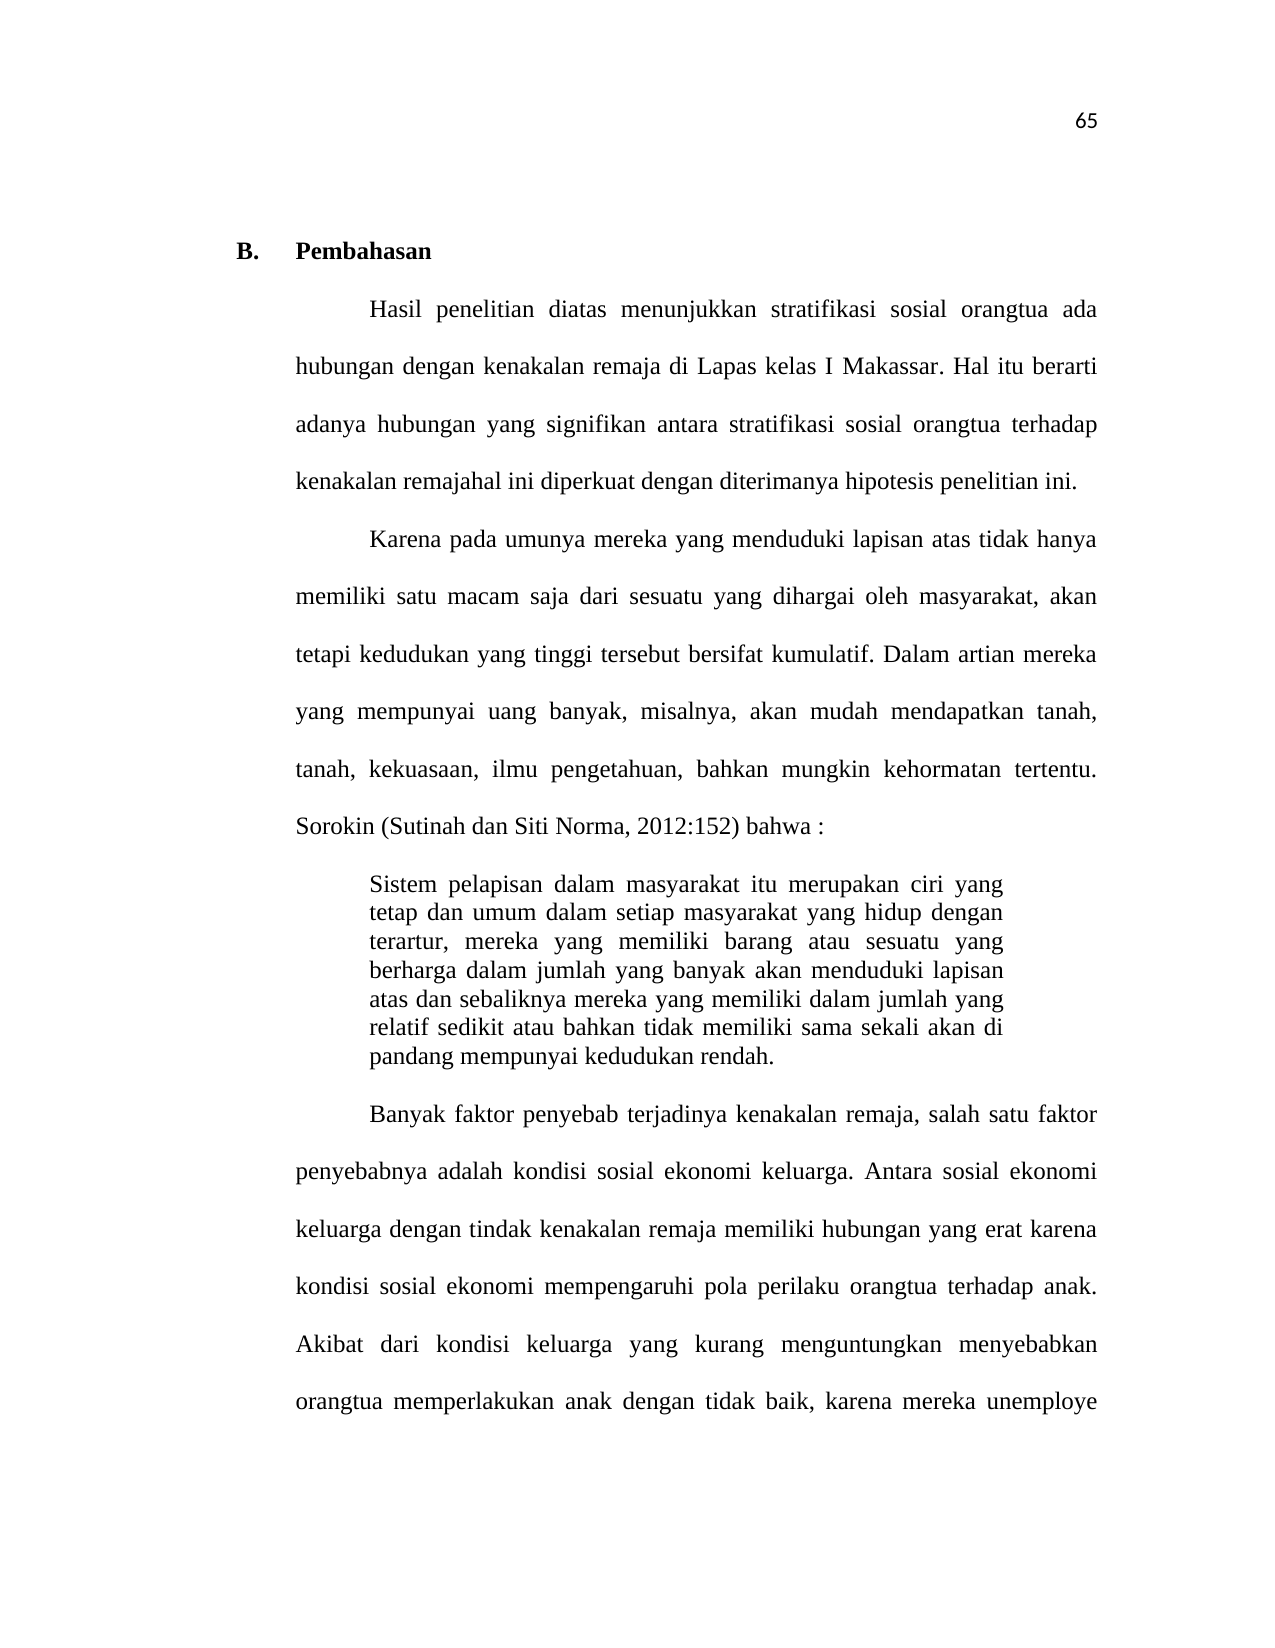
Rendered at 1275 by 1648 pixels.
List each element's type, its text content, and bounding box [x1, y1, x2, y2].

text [295, 1099, 1098, 1415]
text Sistem pelapisan dalam masyarakat itu merupakan ciri yang tetap dan umum dalam setiap masyarakat yang hidup dengan terartur, mereka yang memiliki barang atau sesuatu yang berharga dalam jumlah yang banyak akan menduduki lapisan atas dan sebaliknya mereka yang memiliki dalam jumlah yang relatif sedikit atau bahkan tidak memiliki sama sekali akan di pandang mempunyai kedudukan rendah. [369, 869, 1004, 1070]
text Karena pada umunya mereka yang menduduki lapisan atas tidak hanya memiliki satu macam saja dari sesuatu yang dihargai oleh masyarakat, akan tetapi kedudukan yang tinggi tersebut bersifat kumulatif. Dalam artian mereka yang mempunyai uang banyak, misalnya, akan mudah mendapatkan tanah, tanah, kekuasaan, ilmu pengetahuan, bahkan mungkin kehormatan tertentu. Sorokin (Sutinah dan Siti Norma, 2012:152) bahwa : [295, 524, 1098, 840]
list Pembahasan [236, 236, 1098, 265]
text Hasil penelitian diatas menunjukkan stratifikasi sosial orangtua ada hubungan dengan kenakalan remaja di Lapas kelas I Makassar. Hal itu berarti adanya hubungan yang signifikan antara stratifikasi sosial orangtua terhadap kenakalan remajahal ini diperkuat dengan diterimanya hipotesis penelitian ini. [295, 294, 1098, 495]
